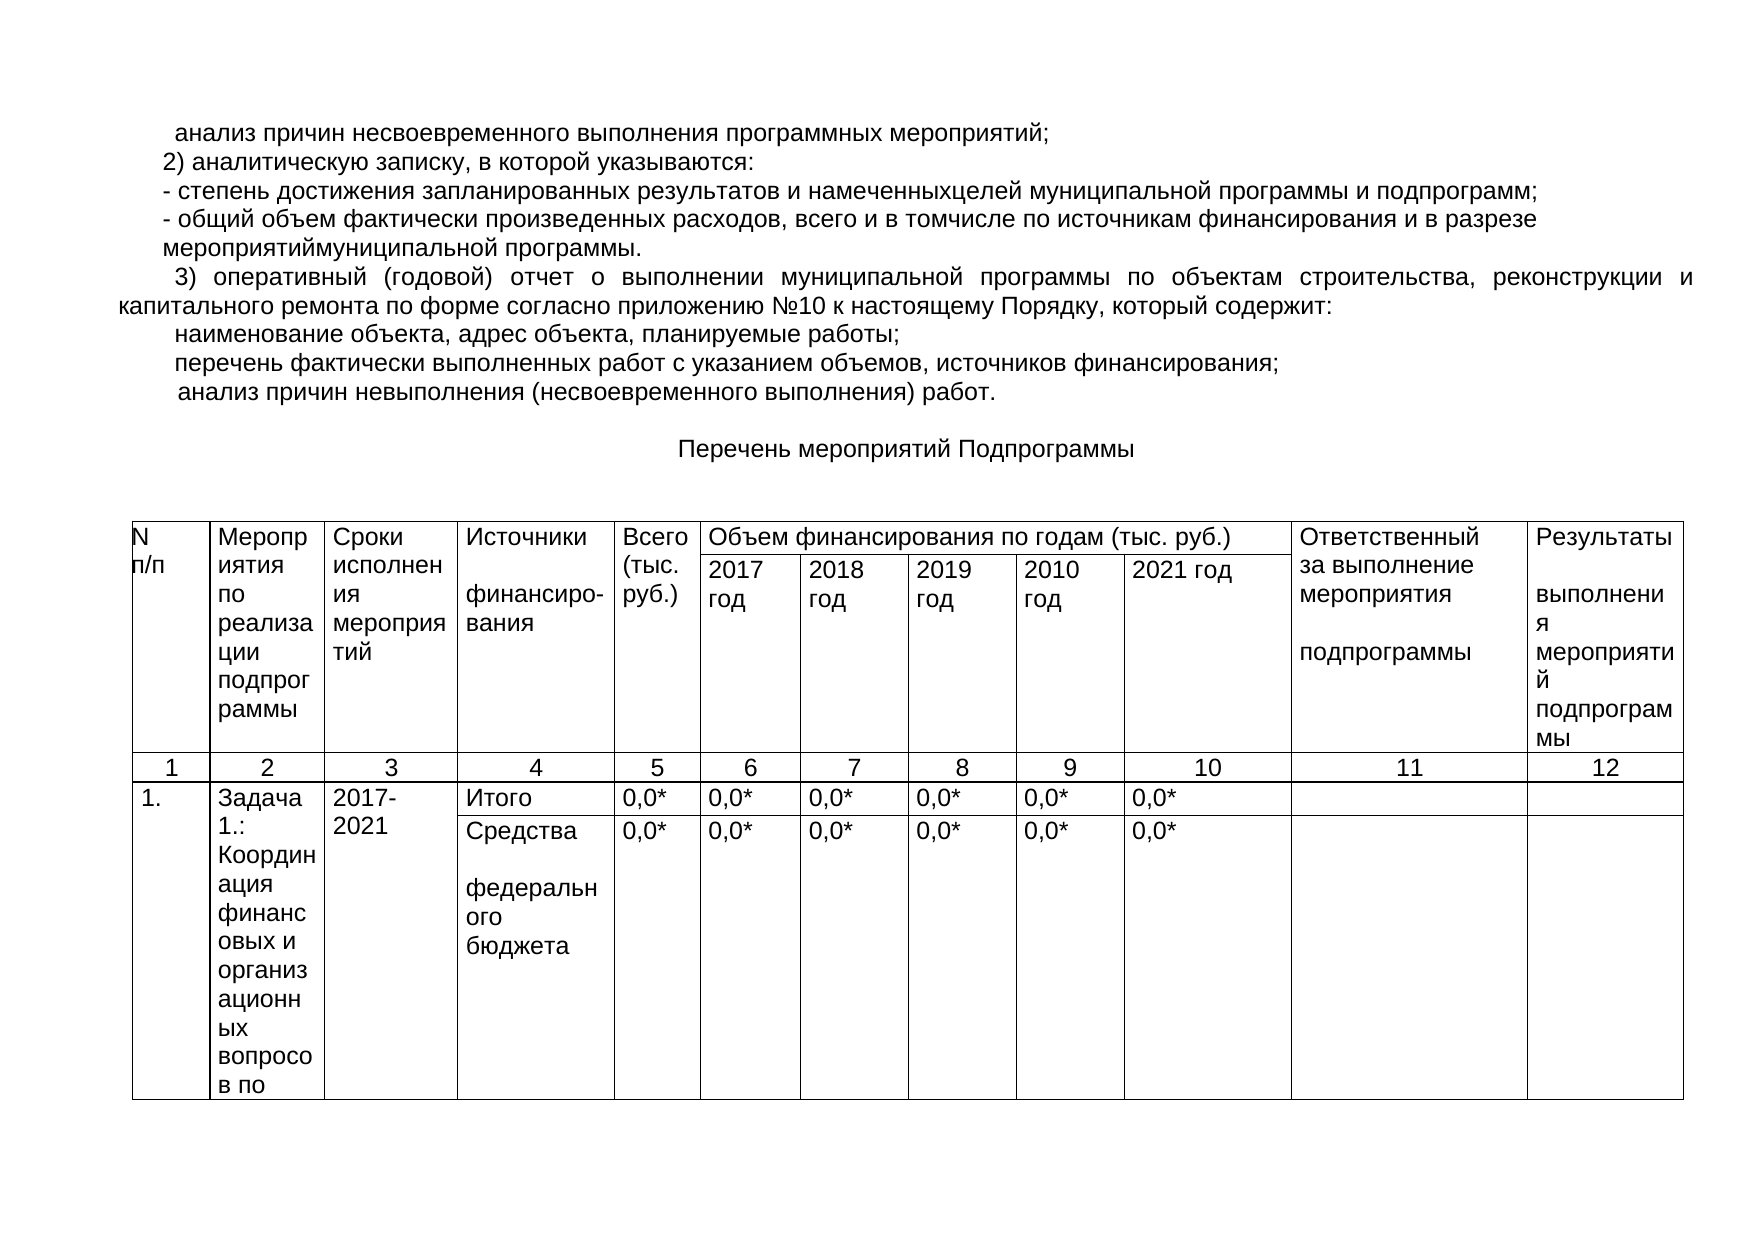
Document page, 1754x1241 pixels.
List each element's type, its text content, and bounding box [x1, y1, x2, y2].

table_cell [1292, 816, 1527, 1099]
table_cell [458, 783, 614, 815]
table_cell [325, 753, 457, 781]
text перечень фактически выполненных работ с указанием объемов, источников финансирования; [118, 348, 1695, 377]
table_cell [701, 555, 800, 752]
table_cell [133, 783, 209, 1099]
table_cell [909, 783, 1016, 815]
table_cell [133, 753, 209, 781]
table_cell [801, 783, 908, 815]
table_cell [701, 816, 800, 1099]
text наименование объекта, адрес объекта, планируемые работы; [118, 319, 1695, 348]
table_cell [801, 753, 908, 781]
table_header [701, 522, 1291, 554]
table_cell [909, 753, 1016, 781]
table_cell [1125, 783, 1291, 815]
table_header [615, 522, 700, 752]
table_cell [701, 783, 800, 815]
text 3) оперативный (годовой) отчет о выполнении муниципальной программы по объектам строительства, реконструкции и капитального ремонта по форме согласно приложению №10 к настоящему Порядку, который содержит: [118, 262, 1695, 319]
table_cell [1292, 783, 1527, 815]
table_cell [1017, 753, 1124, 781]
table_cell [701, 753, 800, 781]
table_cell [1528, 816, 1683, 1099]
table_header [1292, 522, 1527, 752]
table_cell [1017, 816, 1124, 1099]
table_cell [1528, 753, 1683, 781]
text - степень достижения запланированных результатов и намеченныхцелей муниципальной программы и подпрограмм; [162, 176, 1695, 204]
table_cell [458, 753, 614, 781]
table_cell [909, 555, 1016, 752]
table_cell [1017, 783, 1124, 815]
text анализ причин несвоевременного выполнения программных мероприятий; [118, 118, 1695, 147]
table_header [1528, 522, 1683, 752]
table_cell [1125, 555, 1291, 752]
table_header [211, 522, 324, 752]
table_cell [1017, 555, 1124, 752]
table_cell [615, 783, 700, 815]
text анализ причин невыполнения (несвоевременного выполнения) работ. [118, 377, 1695, 406]
text Перечень мероприятий Подпрограммы [118, 434, 1695, 463]
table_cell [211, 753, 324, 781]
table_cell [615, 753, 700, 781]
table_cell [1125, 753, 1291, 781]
text 2) аналитическую записку, в которой указываются: [162, 147, 1695, 176]
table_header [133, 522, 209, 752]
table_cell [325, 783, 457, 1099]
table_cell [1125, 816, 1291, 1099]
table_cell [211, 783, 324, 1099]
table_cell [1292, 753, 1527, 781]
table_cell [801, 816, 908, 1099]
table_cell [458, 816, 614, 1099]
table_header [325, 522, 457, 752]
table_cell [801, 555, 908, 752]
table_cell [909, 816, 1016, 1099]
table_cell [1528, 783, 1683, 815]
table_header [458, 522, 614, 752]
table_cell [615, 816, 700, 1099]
text - общий объем фактически произведенных расходов, всего и в томчисле по источникам финансирования и в разрезе мероприятиймуниципальной программы. [162, 204, 1695, 262]
